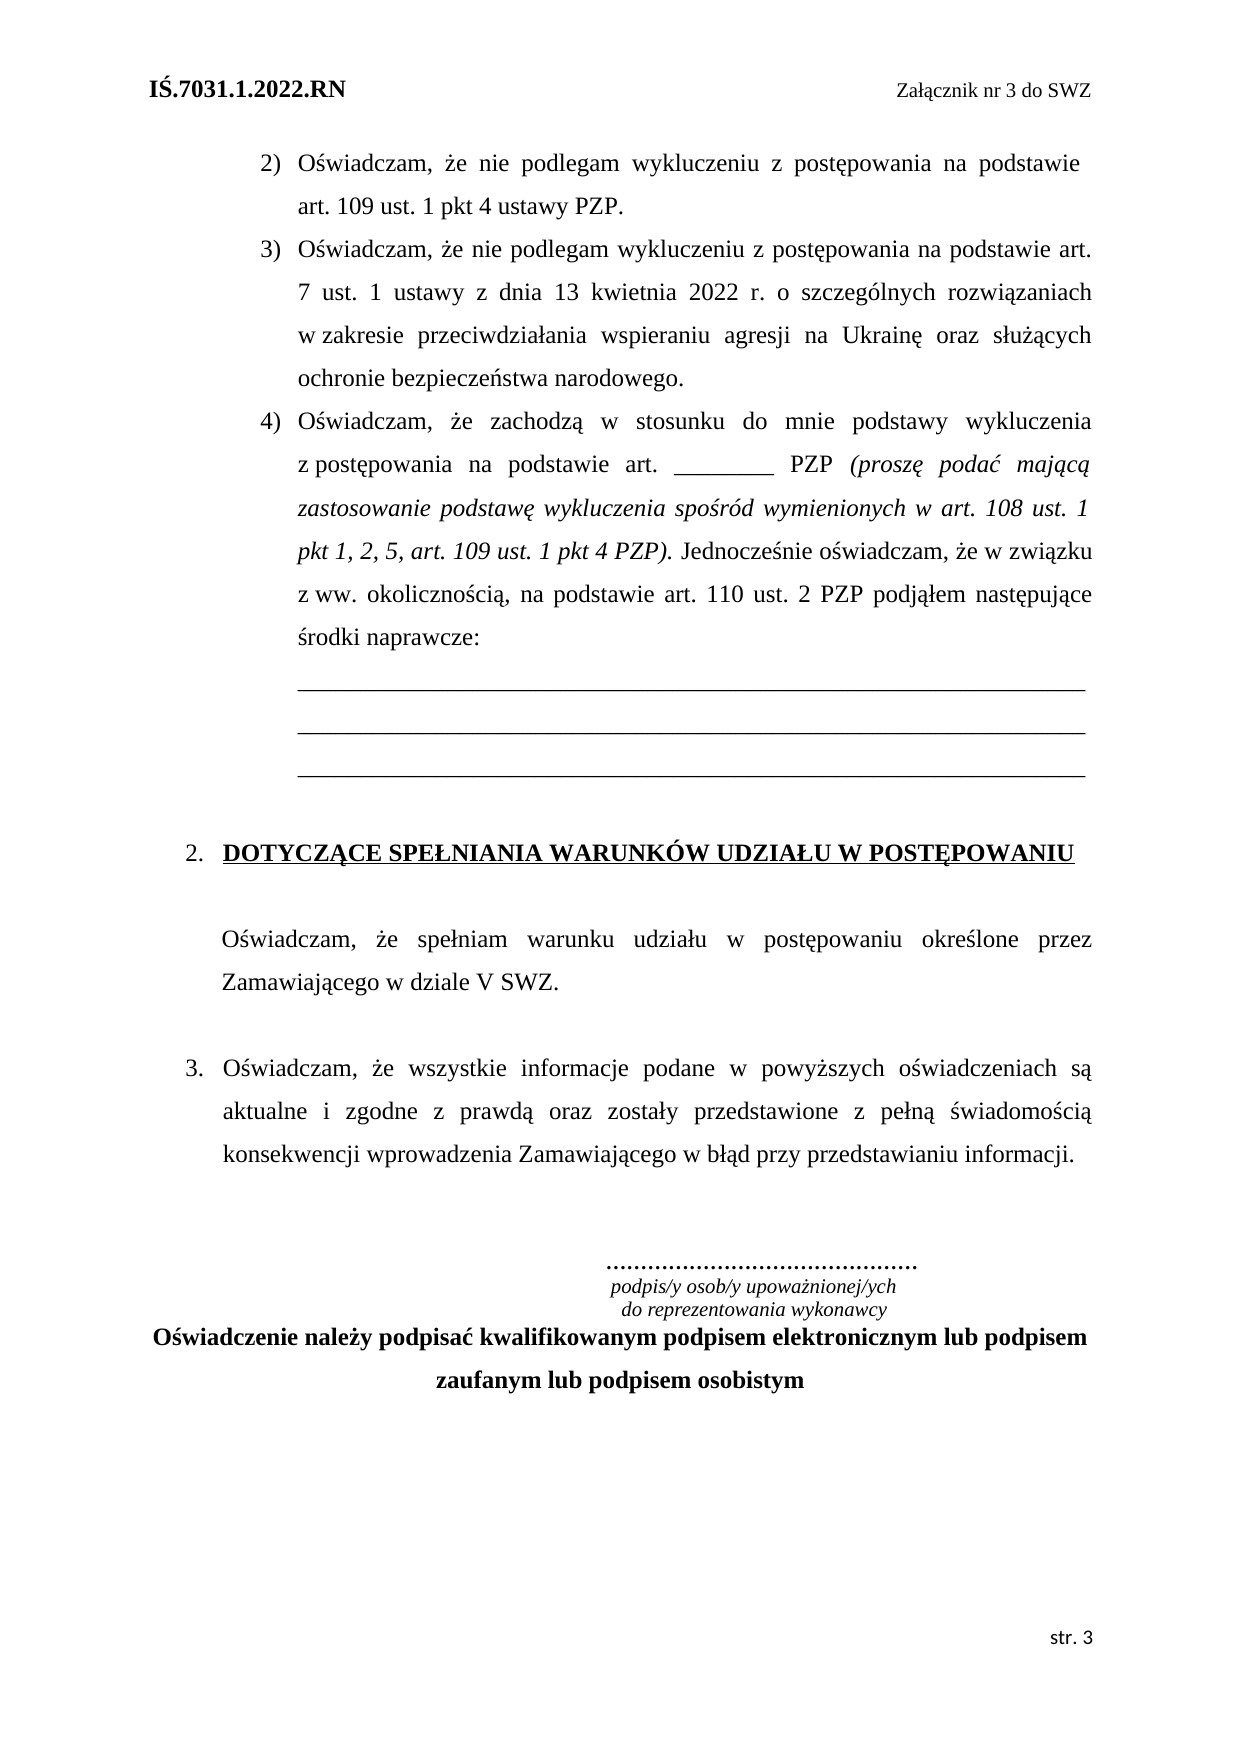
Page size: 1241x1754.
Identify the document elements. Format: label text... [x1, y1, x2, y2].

text do reprezentowania wykonawcy [605, 1298, 889, 1322]
list Oświadczam, że nie podlegam wykluczeniu z postępowania na podstawie art. 109 ust. 1 pkt 4 ustawy PZP. [260, 148, 1093, 219]
list Oświadczam, że nie podlegam wykluczeniu z postępowania na podstawie art. 7 ust. 1 ustawy z dnia 13 kwietnia 2022 r. o szczególnych rozwiązaniach w zakresie przeciwdziałania wspieraniu agresji na Ukrainę oraz służących ochronie bezpieczeństwa narodowego. [260, 234, 1093, 392]
list Oświadczam, że zachodzą w stosunku do mnie podstawy wykluczenia z postępowania na podstawie art. ________ PZP (proszę podać mającą zastosowanie podstawę wykluczenia spośród wymienionych w art. 108 ust. 1 pkt 1, 2, 5, art. 109 ust. 1 pkt 4 PZP). Jednocześnie oświadczam, że w związku z ww. okolicznością, na podstawie art. 110 ust. 2 PZP podjąłem następujące środki naprawcze: [260, 406, 1093, 651]
text Oświadczam, że spełniam warunku udziału w postępowaniu określone przez Zamawiającego w dziale V SWZ. [221, 924, 1093, 996]
list Oświadczam, że wszystkie informacje podane w powyższych oświadczeniach są aktualne i zgodne z prawdą oraz zostały przedstawione z pełną świadomością konsekwencji wprowadzenia Zamawiającego w błąd przy przedstawianiu informacji. [185, 1053, 1093, 1168]
text Oświadczenie należy podpisać kwalifikowanym podpisem elektronicznym lub podpisem zaufanym lub podpisem osobistym [148, 1322, 1093, 1393]
list DOTYCZĄCE SPEŁNIANIA WARUNKÓW UDZIAŁU W POSTĘPOWANIU [185, 838, 1093, 866]
list _____________________________________________________________________________________________________________________________________________________________________________________________ [298, 665, 1093, 780]
text ……………………………………… [605, 1251, 1093, 1274]
text podpis/y osob/y upoważnionej/ych [605, 1274, 1093, 1298]
